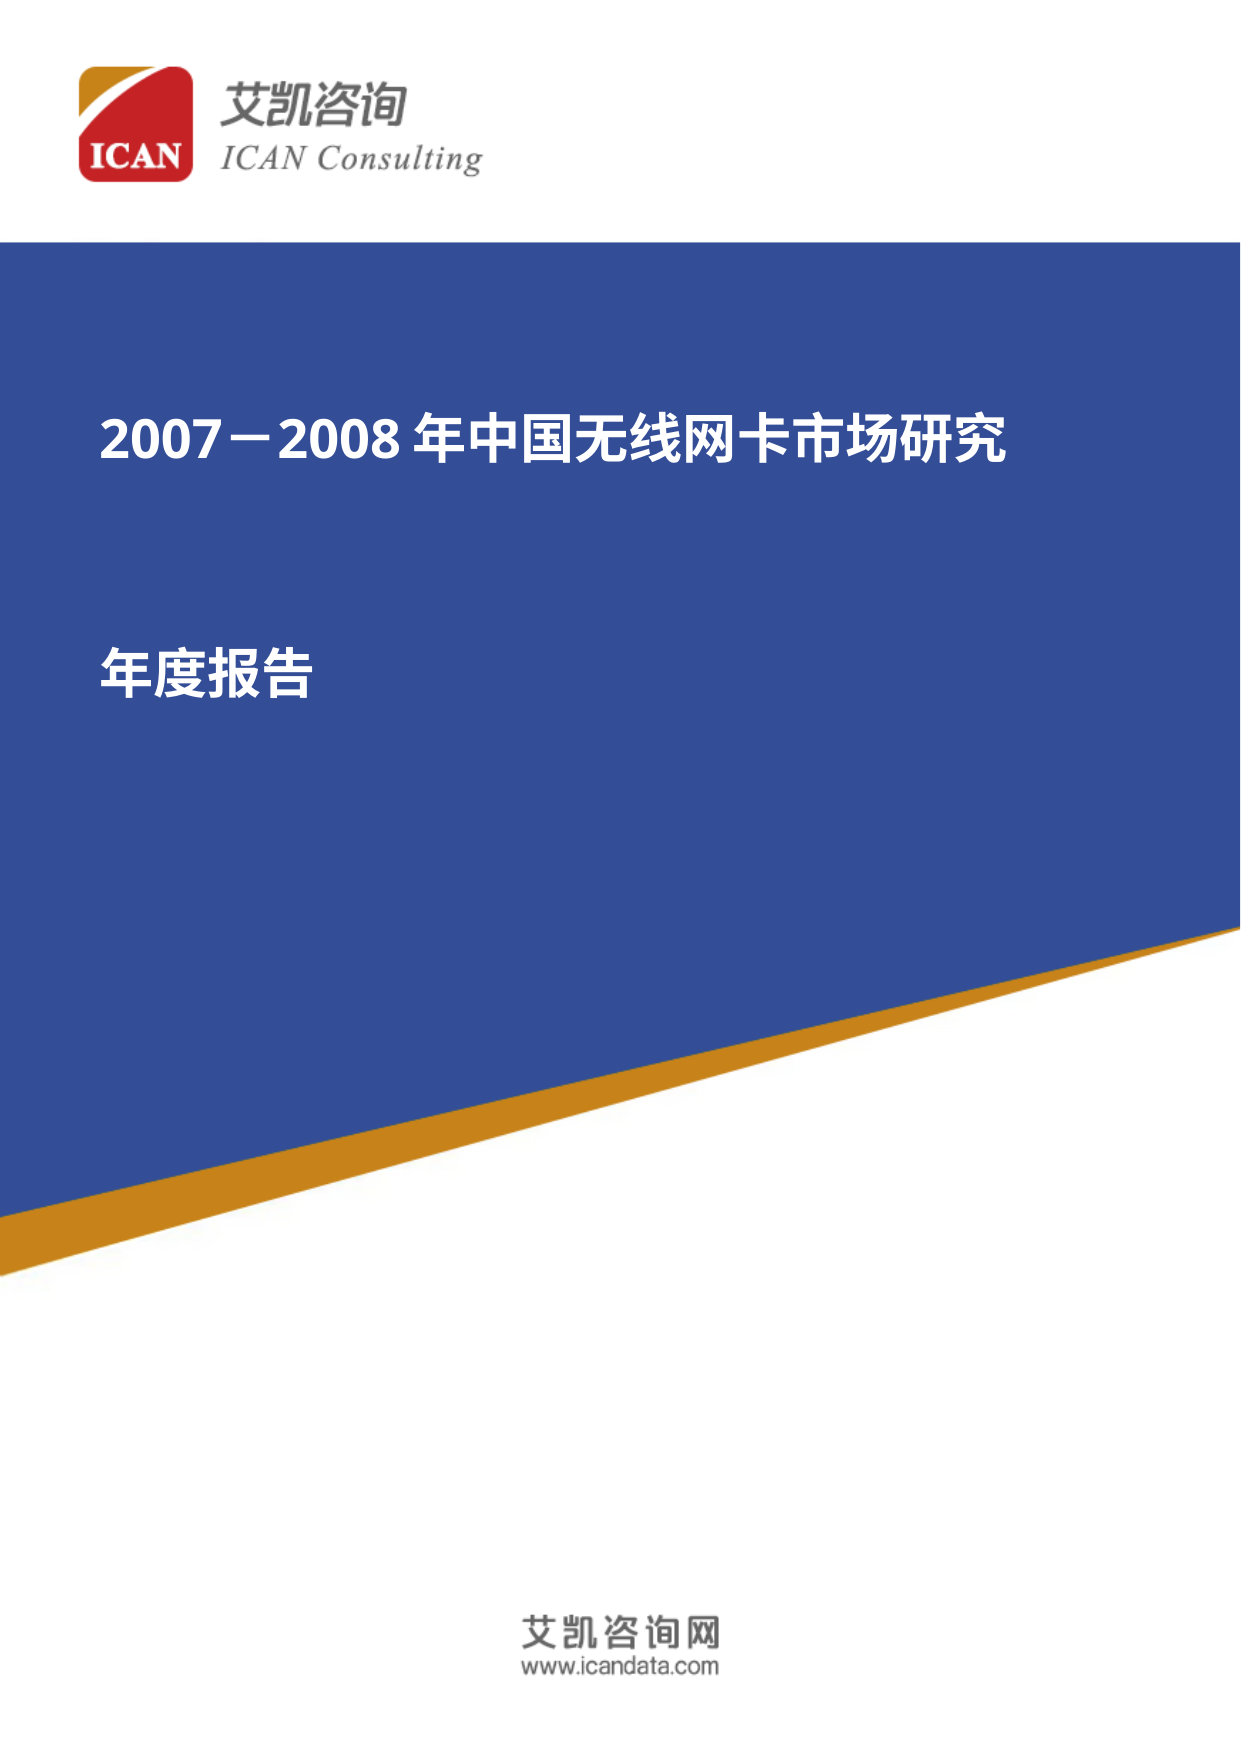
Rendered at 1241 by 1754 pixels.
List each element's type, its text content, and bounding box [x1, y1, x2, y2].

subtitle 2007－2008年中国无线网卡市场研究年度报告 [99, 386, 1053, 718]
picture [0, 5, 1241, 1754]
